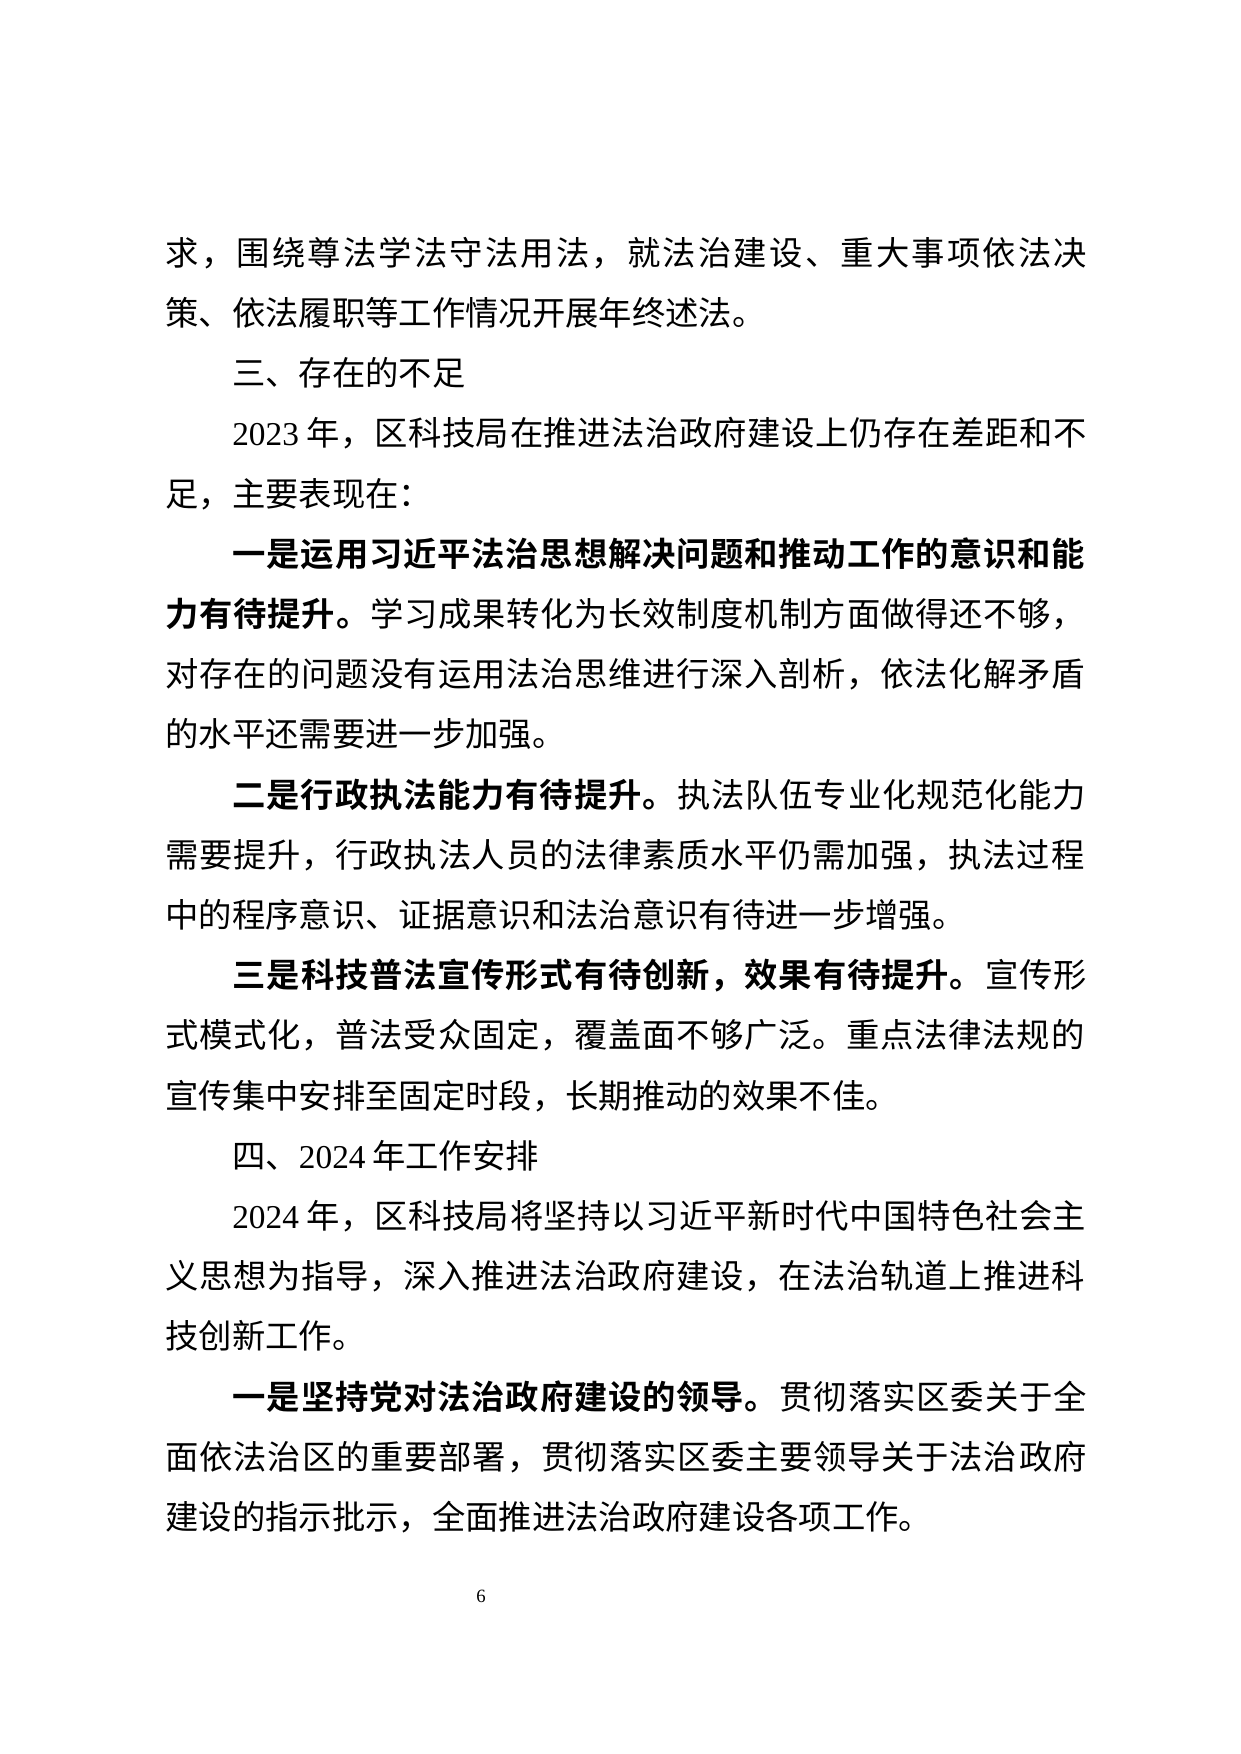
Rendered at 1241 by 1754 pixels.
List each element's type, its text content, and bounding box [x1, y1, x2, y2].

text 三是科技普法宣传形式有待创新，效果有待提升。宣传形式模式化，普法受众固定，覆盖面不够广泛。重点法律法规的宣传集中安排至固定时段，长期推动的效果不佳。 [165, 943, 1087, 1124]
list 三、存在的不足 [165, 341, 1087, 401]
text 二是行政执法能力有待提升。执法队伍专业化规范化能力需要提升，行政执法人员的法律素质水平仍需加强，执法过程中的程序意识、证据意识和法治意识有待进一步增强。 [165, 762, 1087, 943]
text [165, 221, 1087, 341]
text 2023年，区科技局在推进法治政府建设上仍存在差距和不足，主要表现在： [165, 401, 1087, 522]
list 四、2024年工作安排 [165, 1124, 1087, 1184]
text 一是运用习近平法治思想解决问题和推动工作的意识和能力有待提升。学习成果转化为长效制度机制方面做得还不够，对存在的问题没有运用法治思维进行深入剖析，依法化解矛盾的水平还需要进一步加强。 [165, 522, 1087, 762]
text 一是坚持党对法治政府建设的领导。贯彻落实区委关于全面依法治区的重要部署，贯彻落实区委主要领导关于法治政府建设的指示批示，全面推进法治政府建设各项工作。 [165, 1364, 1087, 1545]
text 2024年，区科技局将坚持以习近平新时代中国特色社会主义思想为指导，深入推进法治政府建设，在法治轨道上推进科技创新工作。 [165, 1184, 1087, 1364]
